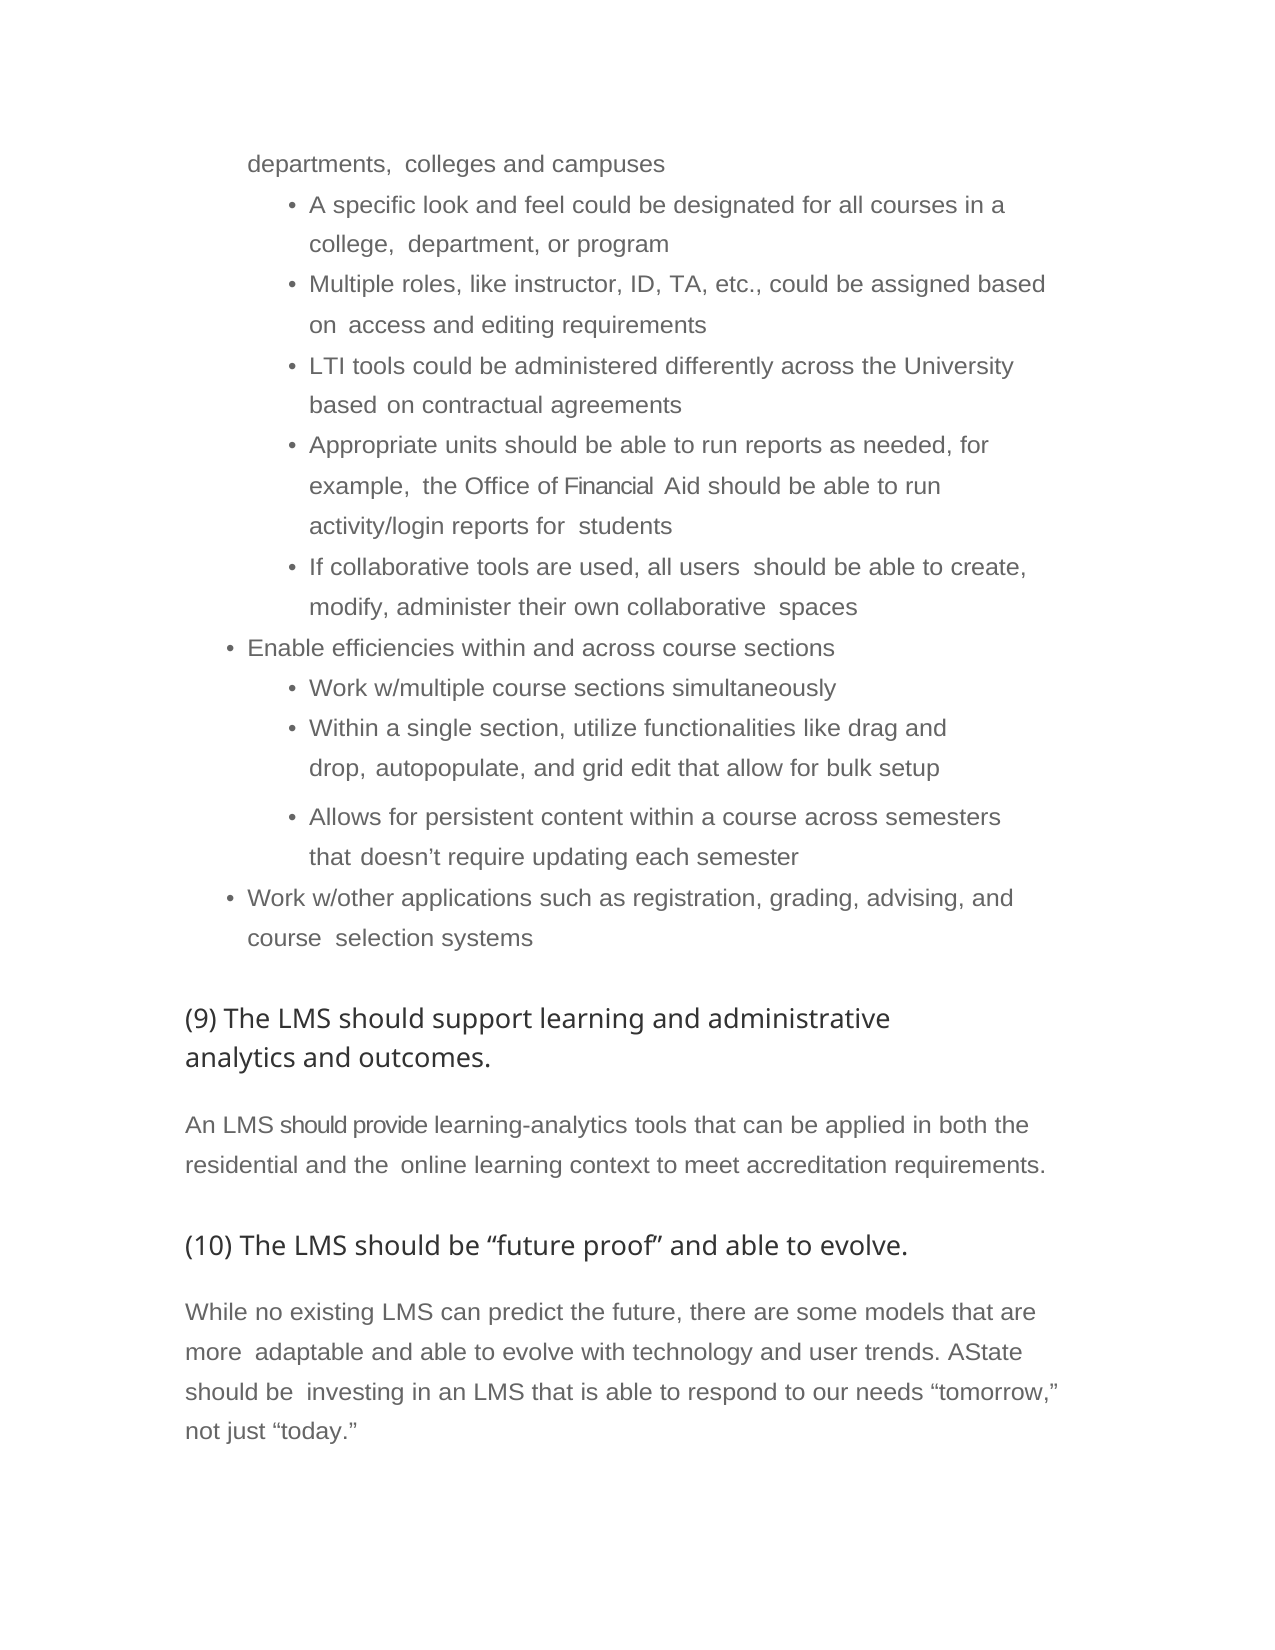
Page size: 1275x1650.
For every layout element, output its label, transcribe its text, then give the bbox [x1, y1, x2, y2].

subtitle The LMS should support learning and administrative analytics and outcomes. [185, 999, 975, 1075]
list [226, 150, 1066, 178]
list Allows for persistent content within a course across semesters that doesn’t require updating each semester [288, 802, 1018, 871]
list Appropriate units should be able to run reports as needed, for example, the Office of Financial Aid should be able to run activity/login reports for students [288, 431, 1066, 540]
list LTI tools could be administered differently across the University based on contractual agreements [288, 352, 1057, 418]
subtitle The LMS should be “future proof” and able to evolve. [185, 1226, 1162, 1263]
list Work w/other applications such as registration, grading, advising, and course selection systems [226, 883, 1066, 952]
list Multiple roles, like instructor, ID, TA, etc., could be assigned based on access and editing requirements [288, 270, 1047, 338]
list Enable efficiencies within and across course sections [226, 634, 1162, 661]
list If collaborative tools are used, all users should be able to create, modify, administer their own collaborative spaces [288, 553, 1037, 620]
list Within a single section, utilize functionalities like drag and drop, autopopulate, and grid edit that allow for bulk setup [288, 713, 979, 782]
list Work w/multiple course sections simultaneously [288, 674, 1162, 702]
text While no existing LMS can predict the future, there are some models that are more adaptable and able to evolve with technology and user trends. AState should be investing in an LMS that is able to respond to our needs “tomorrow,” not just “today.” [185, 1298, 1081, 1445]
list A specific look and feel could be designated for all courses in a college, department, or program [288, 191, 1066, 257]
text An LMS should provide learning-analytics tools that can be applied in both the residential and the online learning context to meet accreditation requirements. [185, 1111, 1066, 1178]
